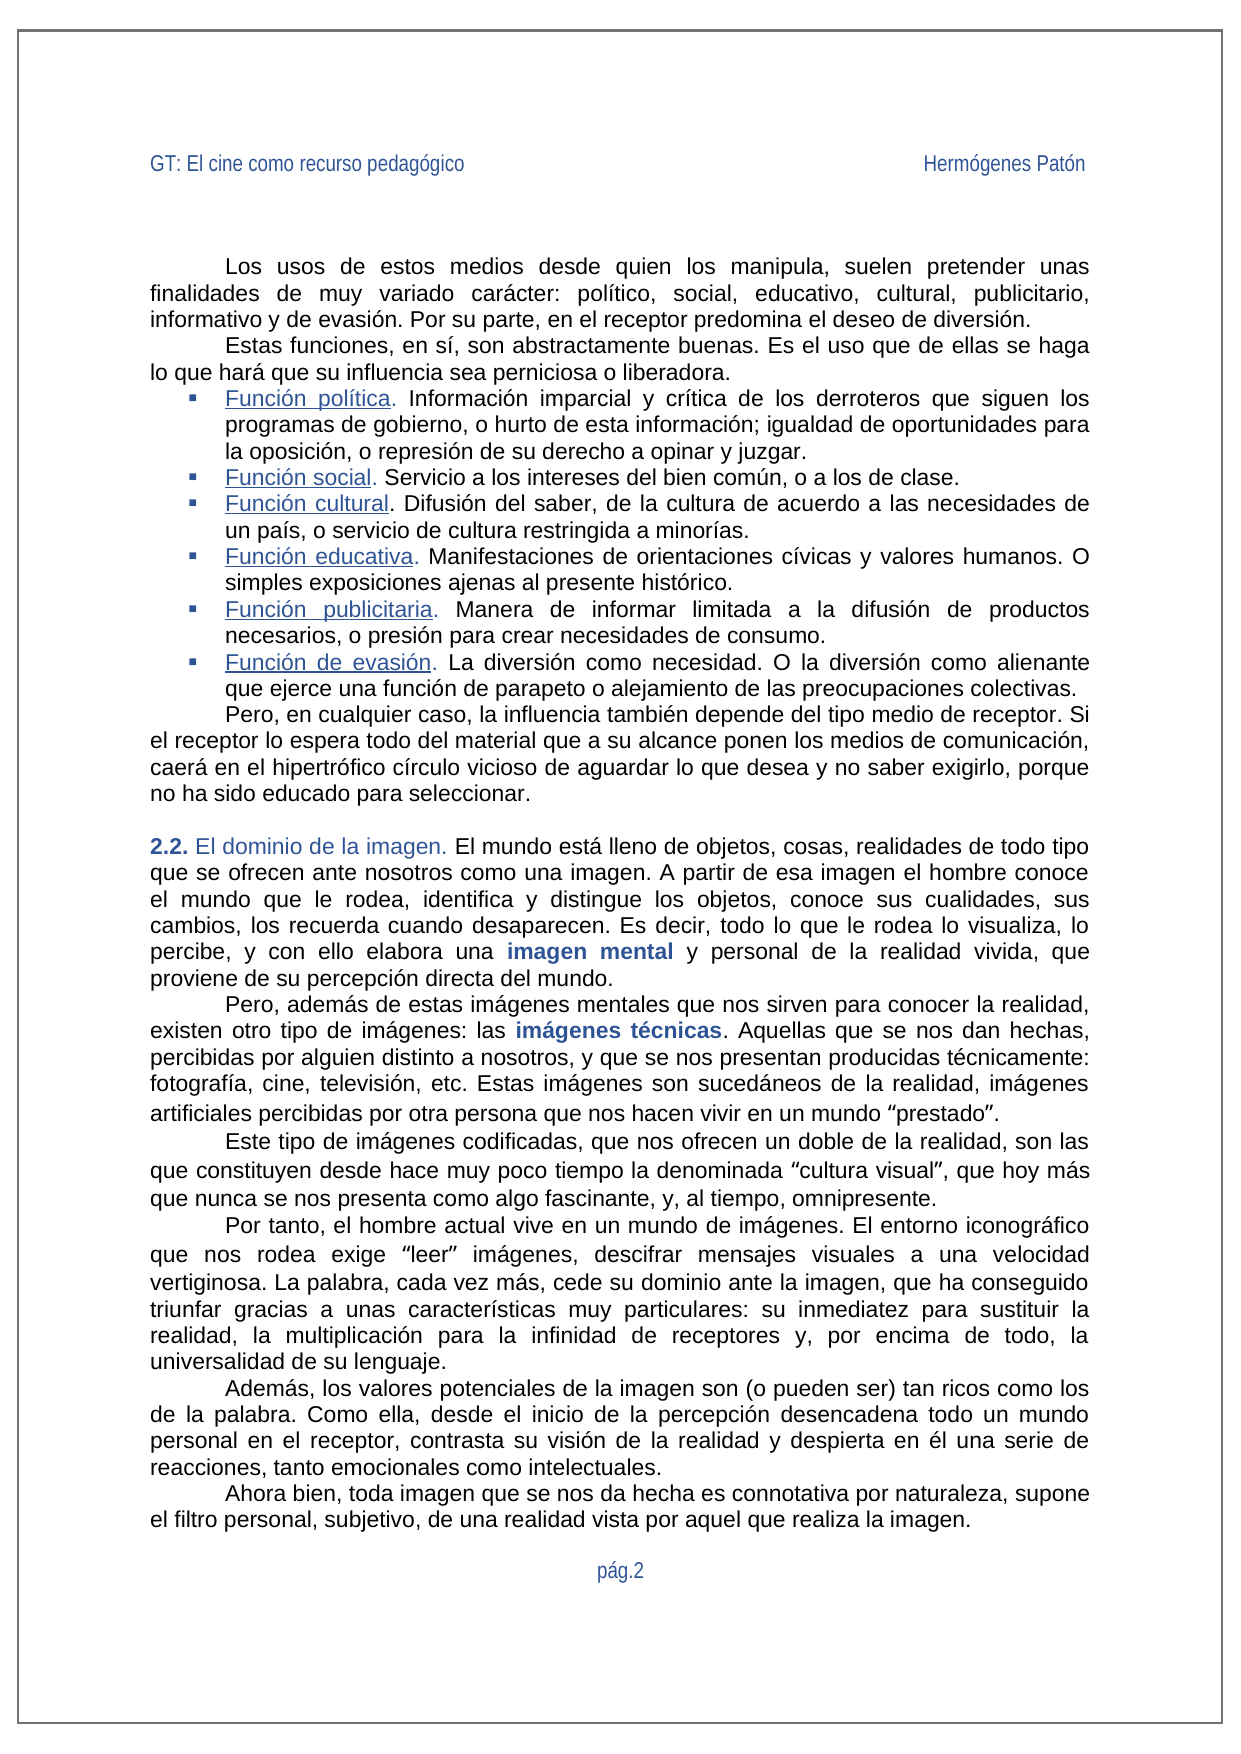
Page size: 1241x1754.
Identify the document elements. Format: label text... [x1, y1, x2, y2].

text Además, los valores potenciales de la imagen son (o pueden ser) tan ricos como los de la palabra. Como ella, desde el inicio de la percepción desencadena todo un mundo personal en el receptor, contrasta su visión de la realidad y despierta en él una serie de reacciones, tanto emocionales como intelectuales. [150, 1375, 1090, 1480]
list Función social. Servicio a los intereses del bien común, o a los de clase. [187, 464, 1090, 490]
text Estas funciones, en sí, son abstractamente buenas. Es el uso que de ellas se haga lo que hará que su influencia sea perniciosa o liberadora. [150, 332, 1090, 385]
list Función cultural. Difusión del saber, de la cultura de acuerdo a las necesidades de un país, o servicio de cultura restringida a minorías. [187, 490, 1090, 543]
list Función política. Información imparcial y crítica de los derroteros que siguen los programas de gobierno, o hurto de esta información; igualdad de oportunidades para la oposición, o represión de su derecho a opinar y juzgar. [187, 385, 1090, 464]
list Función de evasión. La diversión como necesidad. O la diversión como alienante que ejerce una función de parapeto o alejamiento de las preocupaciones colectivas. [187, 648, 1090, 701]
text Ahora bien, toda imagen que se nos da hecha es connotativa por naturaleza, supone el filtro personal, subjetivo, de una realidad vista por aquel que realiza la imagen. [150, 1480, 1090, 1533]
text 2.2. El dominio de la imagen. El mundo está lleno de objetos, cosas, realidades de todo tipo que se ofrecen ante nosotros como una imagen. A partir de esa imagen el hombre conoce el mundo que le rodea, identifica y distingue los objetos, conoce sus cualidades, sus cambios, los recuerda cuando desaparecen. Es decir, todo lo que le rodea lo visualiza, lo percibe, y con ello elabora una imagen mental y personal de la realidad vivida, que proviene de su percepción directa del mundo. [150, 833, 1090, 991]
list Función educativa. Manifestaciones de orientaciones cívicas y valores humanos. O simples exposiciones ajenas al presente histórico. [187, 543, 1090, 596]
list Función publicitaria. Manera de informar limitada a la difusión de productos necesarios, o presión para crear necesidades de consumo. [187, 596, 1090, 648]
text Los usos de estos medios desde quien los manipula, suelen pretender unas finalidades de muy variado carácter: político, social, educativo, cultural, publicitario, informativo y de evasión. Por su parte, en el receptor predomina el deseo de diversión. [150, 253, 1090, 332]
text Pero, en cualquier caso, la influencia también depende del tipo medio de receptor. Si el receptor lo espera todo del material que a su alcance ponen los medios de comunicación, caerá en el hipertrófico círculo vicioso de aguardar lo que desea y no saber exigirlo, porque no ha sido educado para seleccionar. [150, 701, 1090, 807]
text Este tipo de imágenes codificadas, que nos ofrecen un doble de la realidad, son las que constituyen desde hace muy poco tiempo la denominada “cultura visual”, que hoy más que nunca se nos presenta como algo fascinante, y, al tiempo, omnipresente. [150, 1128, 1090, 1212]
text Pero, además de estas imágenes mentales que nos sirven para conocer la realidad, existen otro tipo de imágenes: las imágenes técnicas. Aquellas que se nos dan hechas, percibidas por alguien distinto a nosotros, y que se nos presentan producidas técnicamente: fotografía, cine, televisión, etc. Estas imágenes son sucedáneos de la realidad, imágenes artificiales percibidas por otra persona que nos hacen vivir en un mundo “prestado”. [150, 991, 1090, 1128]
text Por tanto, el hombre actual vive en un mundo de imágenes. El entorno iconográfico que nos rodea exige “leer” imágenes, descifrar mensajes visuales a una velocidad vertiginosa. La palabra, cada vez más, cede su dominio ante la imagen, que ha conseguido triunfar gracias a unas características muy particulares: su inmediatez para sustituir la realidad, la multiplicación para la infinidad de receptores y, por encima de todo, la universalidad de su lenguaje. [150, 1212, 1090, 1375]
